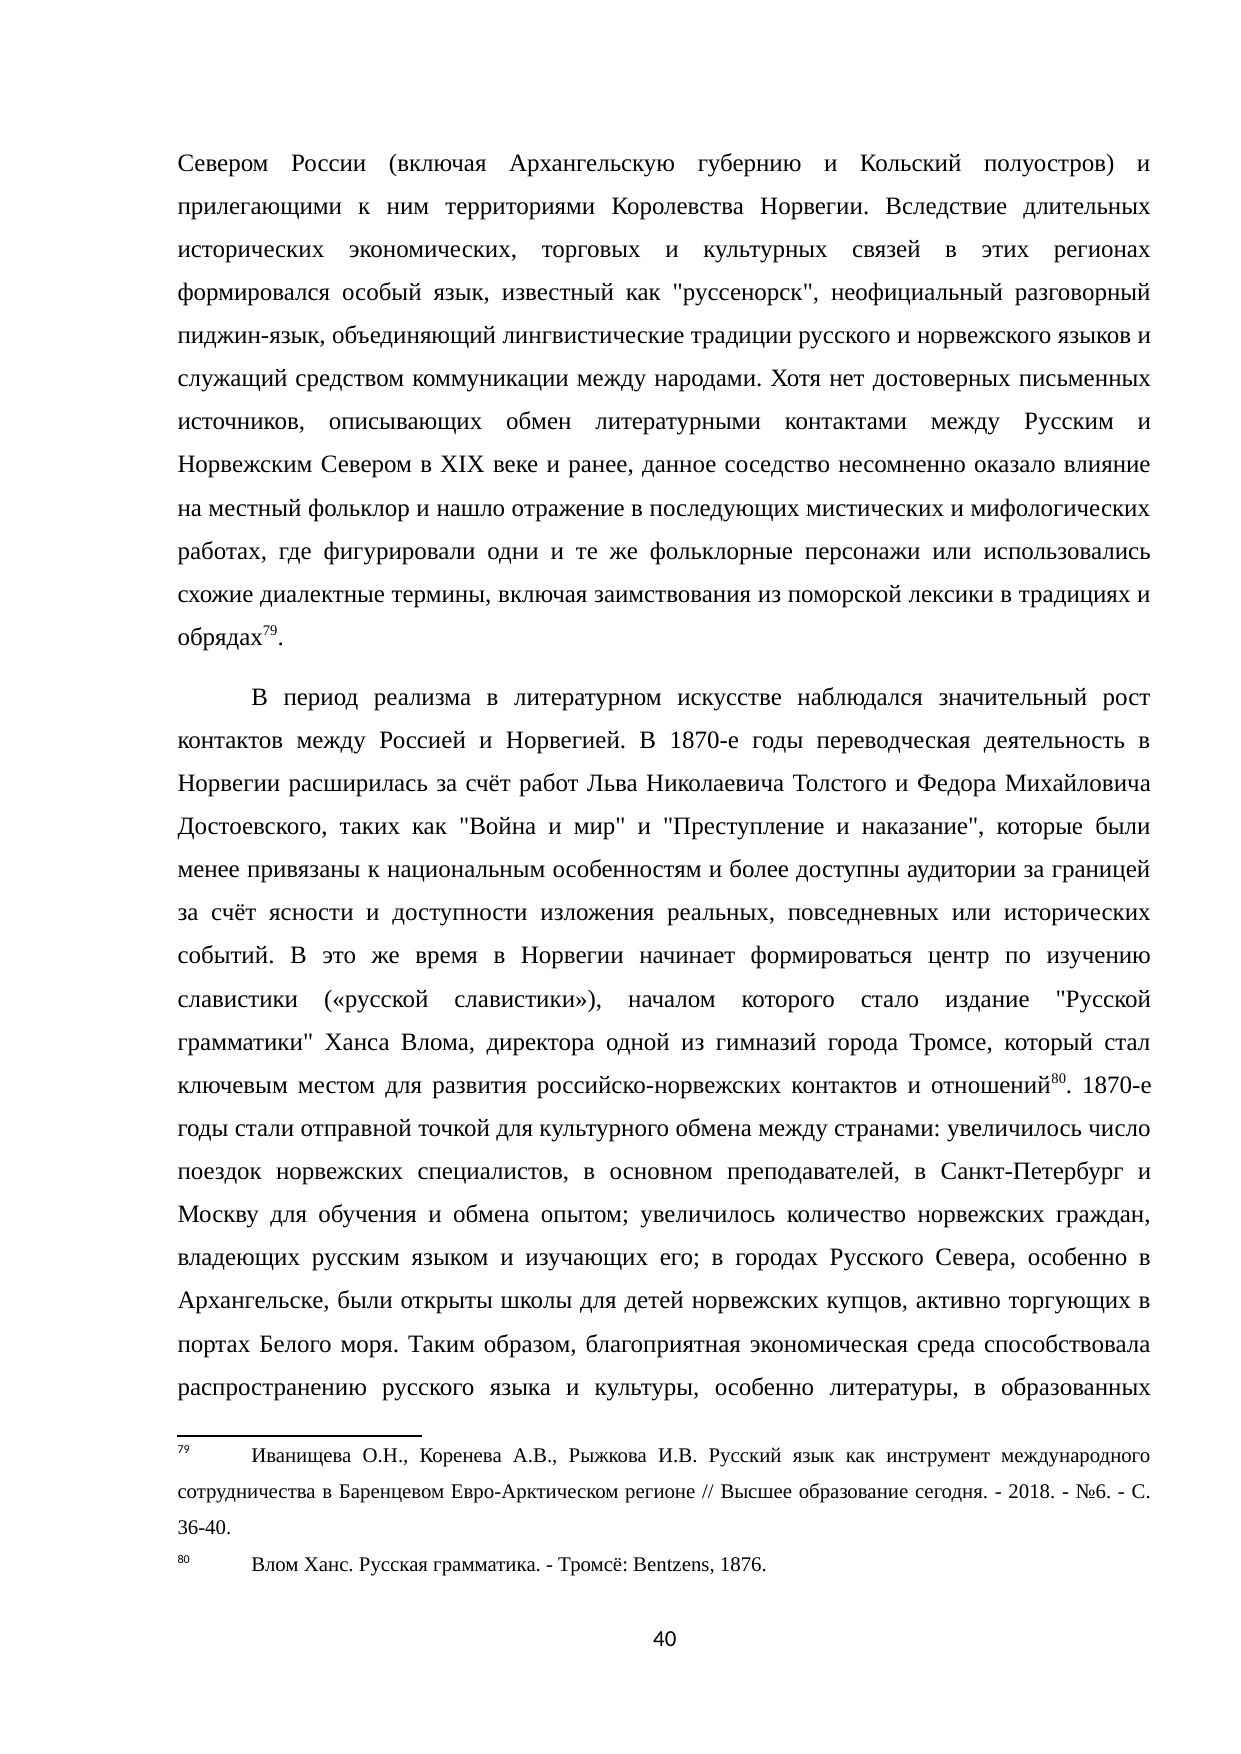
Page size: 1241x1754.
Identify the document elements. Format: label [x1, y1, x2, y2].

text [177, 682, 1152, 1401]
text [177, 148, 1152, 651]
